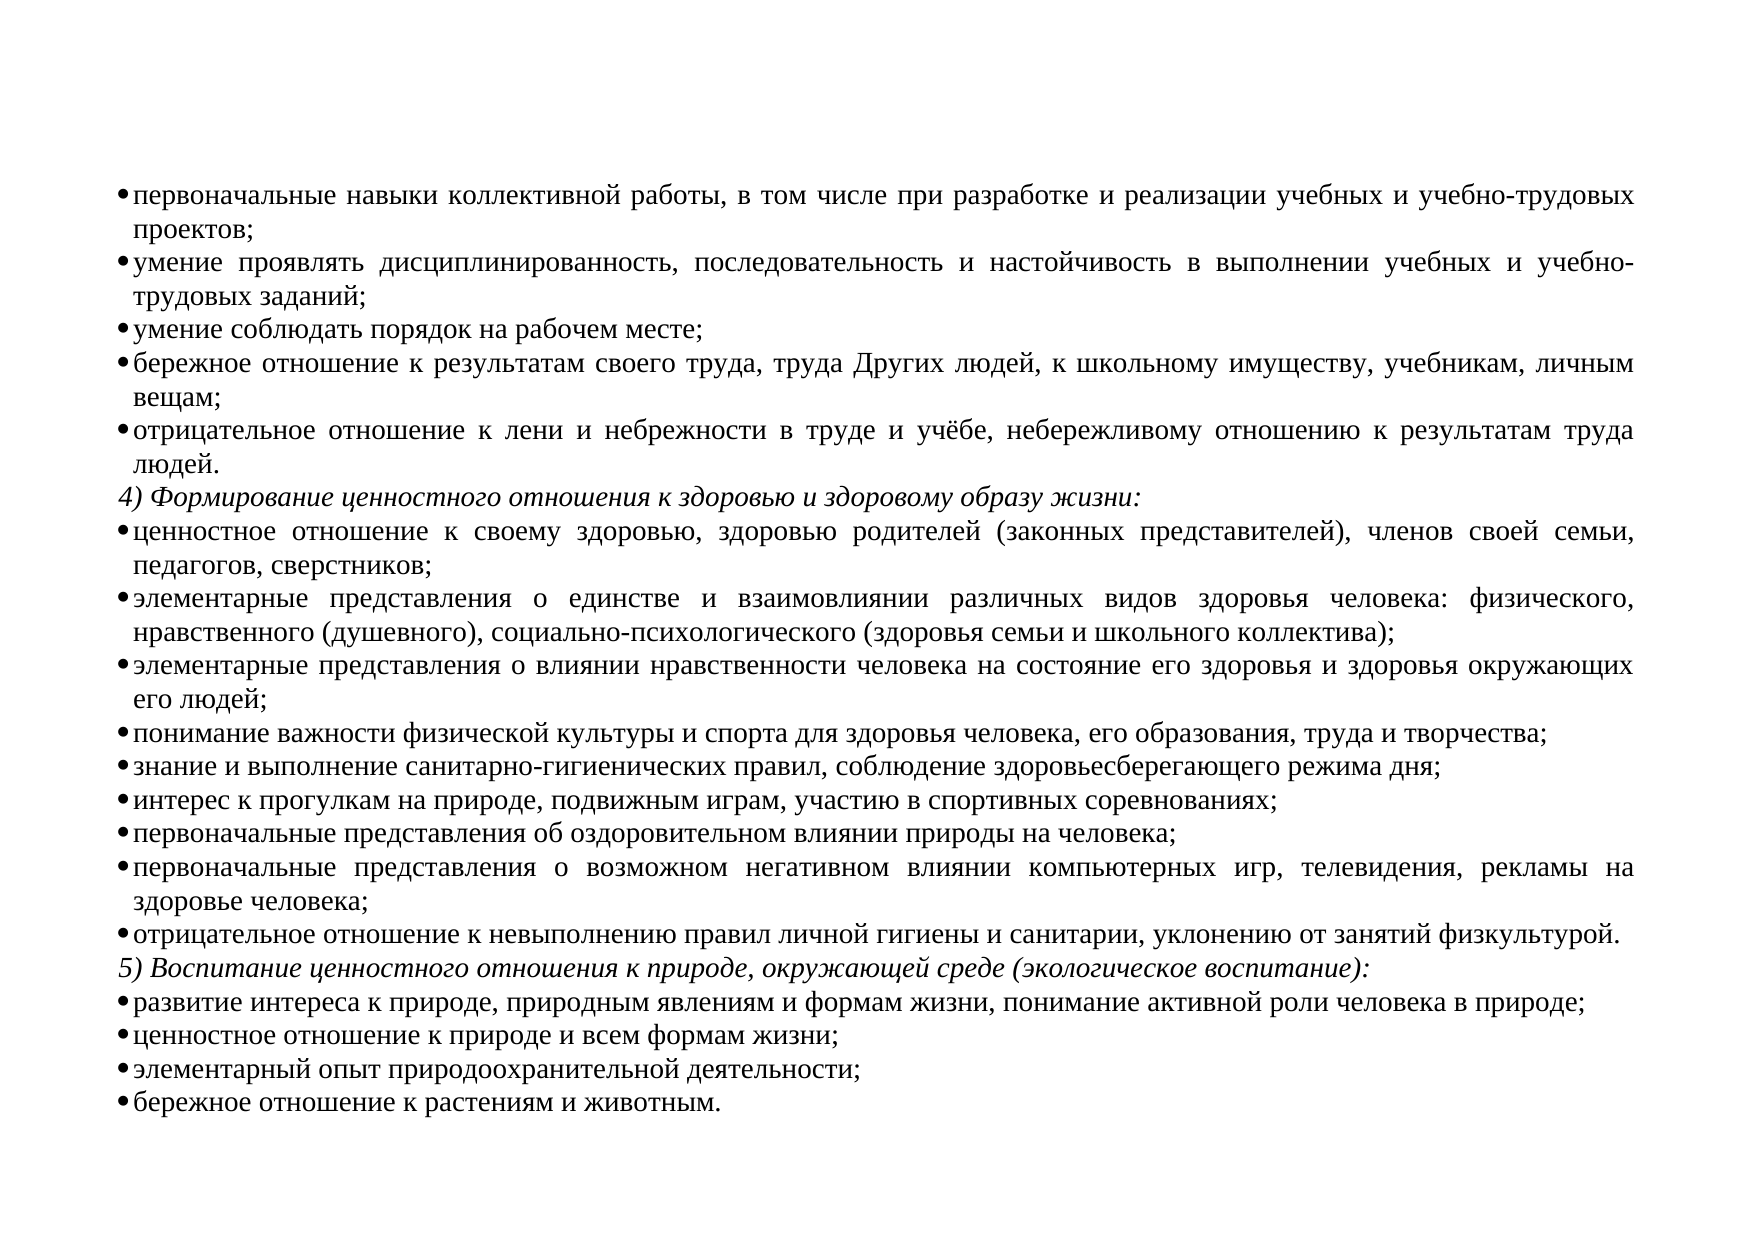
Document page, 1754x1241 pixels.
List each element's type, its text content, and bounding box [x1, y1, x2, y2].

list ценностное отношение к своему здоровью, здоровью родителей (законных представителей), членов своей семьи, педагогов, сверстников; [118, 513, 1636, 580]
text 5) Воспитание ценностного отношения к природе, окружающей среде (экологическое воспитание): [118, 950, 1636, 984]
list развитие интереса к природе, природным явлениям и формам жизни, понимание активной роли человека в природе; [118, 984, 1636, 1017]
list первоначальные представления о возможном негативном влиянии компьютерных игр, телевидения, рекламы на здоровье человека; [118, 849, 1636, 916]
list элементарные представления о единстве и взаимовлиянии различных видов здоровья человека: физического, нравственного (душевного), социально-психологического (здоровья семьи и школьного коллектива); [118, 580, 1636, 647]
list понимание важности физической культуры и спорта для здоровья человека, его образования, труда и творчества; [118, 715, 1636, 748]
list первоначальные навыки коллективной работы, в том числе при разработке и реализации учебных и учебно-трудовых проектов; [118, 177, 1636, 244]
list интерес к прогулкам на природе, подвижным играм, участию в спортивных соревнованиях; [118, 782, 1636, 816]
list элементарный опыт природоохранительной деятельности; [118, 1051, 1636, 1084]
list элементарные представления о влиянии нравственности человека на состояние его здоровья и здоровья окружающих его людей; [118, 647, 1636, 715]
list бережное отношение к растениям и животным. [118, 1084, 1636, 1118]
text 4) Формирование ценностного отношения к здоровью и здоровому образу жизни: [118, 479, 1636, 513]
list ценностное отношение к природе и всем формам жизни; [118, 1017, 1636, 1051]
list бережное отношение к результатам своего труда, труда Других людей, к школьному имуществу, учебникам, личным вещам; [118, 345, 1636, 412]
list умение соблюдать порядок на рабочем месте; [118, 312, 1636, 345]
list знание и выполнение санитарно-гигиенических правил, соблюдение здоровьесберегающего режима дня; [118, 748, 1636, 782]
list первоначальные представления об оздоровительном влиянии природы на человека; [118, 816, 1636, 849]
list умение проявлять дисциплинированность, последовательность и настойчивость в выполнении учебных и учебно-трудовых заданий; [118, 244, 1636, 312]
list отрицательное отношение к лени и небрежности в труде и учёбе, небережливому отношению к результатам труда людей. [118, 412, 1636, 479]
list отрицательное отношение к невыполнению правил личной гигиены и санитарии, уклонению от занятий физкультурой. [118, 916, 1636, 950]
